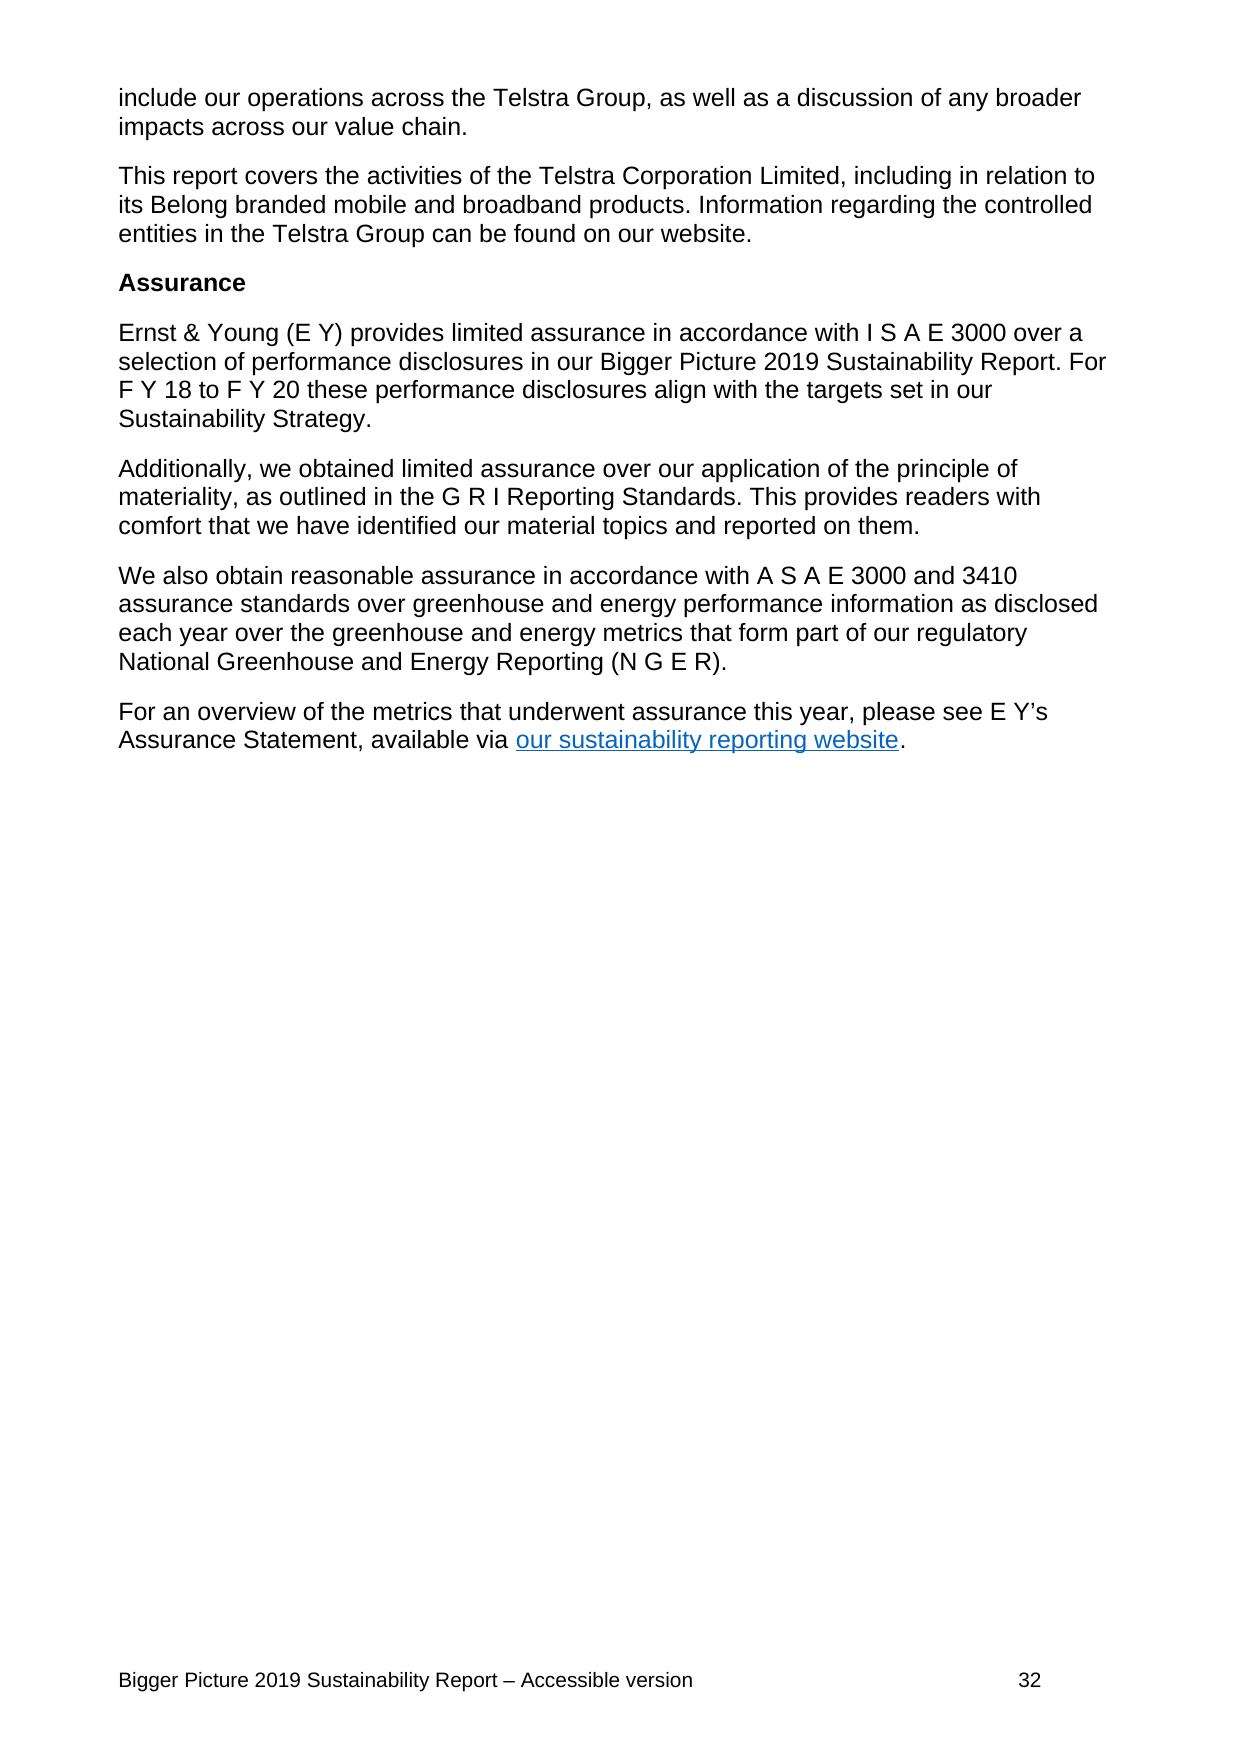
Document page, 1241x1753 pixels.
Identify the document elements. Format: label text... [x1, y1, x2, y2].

text Ernst & Young (E Y) provides limited assurance in accordance with I S A E 3000 over a selection of performance disclosures in our Bigger Picture 2019 Sustainability Report. For F Y 18 to F Y 20 these performance disclosures align with the targets set in our Sustainability Strategy. [118, 318, 1122, 433]
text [118, 83, 1122, 140]
text For an overview of the metrics that underwent assurance this year, please see E Y’s Assurance Statement, available via our sustainability reporting website. [118, 696, 1122, 754]
subtitle Assurance [118, 268, 1122, 297]
text This report covers the activities of the Telstra Corporation Limited, including in relation to its Belong branded mobile and broadband products. Information regarding the controlled entities in the Telstra Group can be found on our website. [118, 161, 1122, 247]
text We also obtain reasonable assurance in accordance with A S A E 3000 and 3410 assurance standards over greenhouse and energy performance information as disclosed each year over the greenhouse and energy metrics that form part of our regulatory National Greenhouse and Energy Reporting (N G E R). [118, 561, 1122, 676]
text Additionally, we obtained limited assurance over our application of the principle of materiality, as outlined in the G R I Reporting Standards. This provides readers with comfort that we have identified our material topics and reported on them. [118, 453, 1122, 540]
